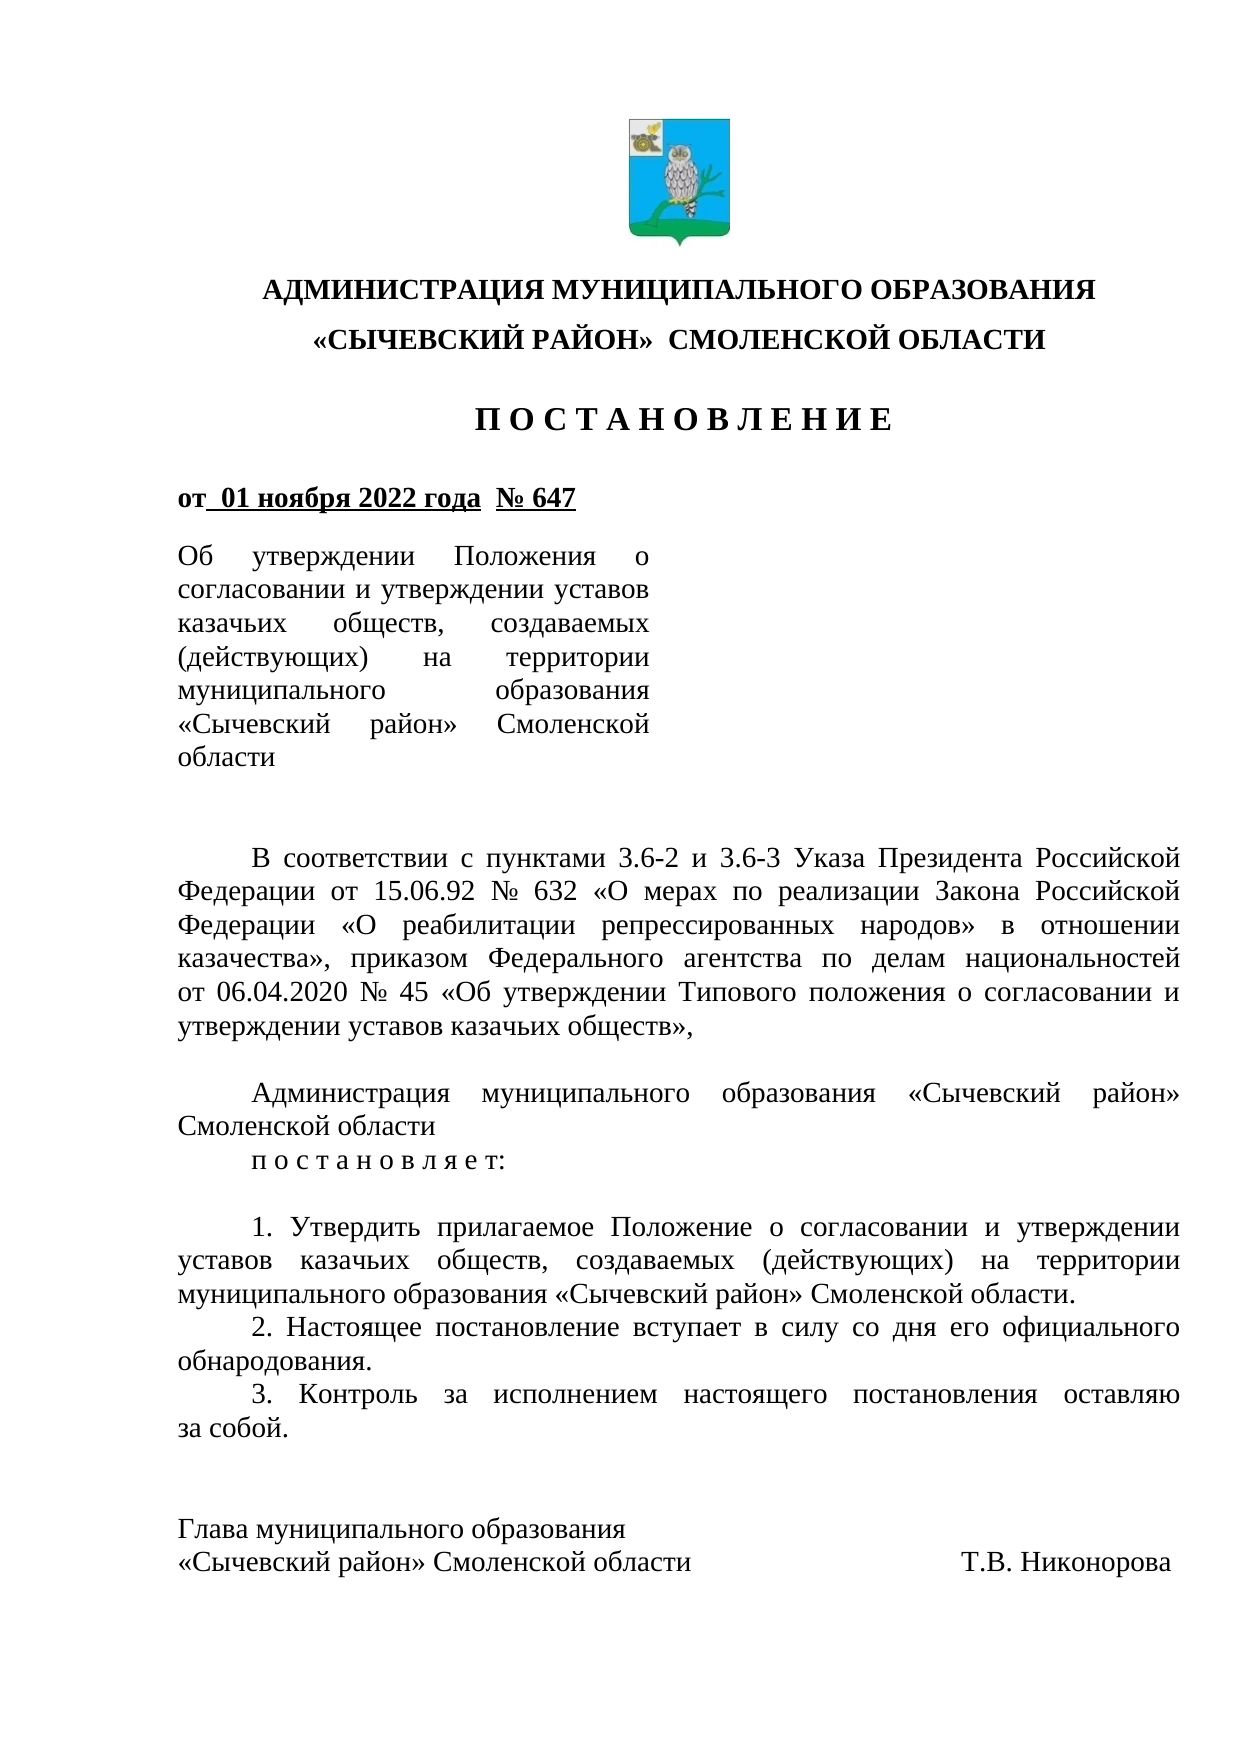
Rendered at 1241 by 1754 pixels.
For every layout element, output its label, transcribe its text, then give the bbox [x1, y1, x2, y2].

text В соответствии с пунктами 3.6-2 и 3.6-3 Указа Президента Российской Федерации от 15.06.92 № 632 «О мерах по реализации Закона Российской Федерации «О реабилитации репрессированных народов» в отношении казачества», приказом Федерального агентства по делам национальностей от 06.04.2020 № 45 «Об утверждении Типового положения о согласовании и утверждении уставов казачьих обществ», [177, 840, 1181, 1041]
text Об утверждении Положения о согласовании и утверждении уставов казачьих обществ, создаваемых (действующих) на территории муниципального образования «Сычевский район» Смоленской области [177, 538, 650, 773]
text Администрация муниципального образования «Сычевский район» Смоленской области [177, 1075, 1181, 1142]
text АДМИНИСТРАЦИЯ МУНИЦИПАЛЬНОГО ОБРАЗОВАНИЯ [177, 272, 1181, 305]
text п о с т а н о в л я е т: [177, 1142, 1181, 1175]
text П О С Т А Н О В Л Е Н И Е [177, 399, 1181, 437]
text от 01 ноября 2022 года № 647 [177, 480, 1181, 514]
text 2. Настоящее постановление вступает в силу со дня его официального обнародования. [177, 1309, 1181, 1377]
text Глава муниципального образования [177, 1511, 1181, 1544]
text «Сычевский район» Смоленской области Т.В. Никонорова [177, 1544, 1181, 1578]
text «СЫЧЕВСКИЙ РАЙОН» СМОЛЕНСКОЙ ОБЛАСТИ [177, 322, 1181, 356]
picture [628, 118, 731, 248]
title 1. Утвердить прилагаемое Положение о согласовании и утверждении уставов казачьих обществ, создаваемых (действующих) на территории муниципального образования «Сычевский район» Смоленской области. [177, 1209, 1181, 1309]
text 3. Контроль за исполнением настоящего постановления оставляю за собой. [177, 1377, 1181, 1444]
